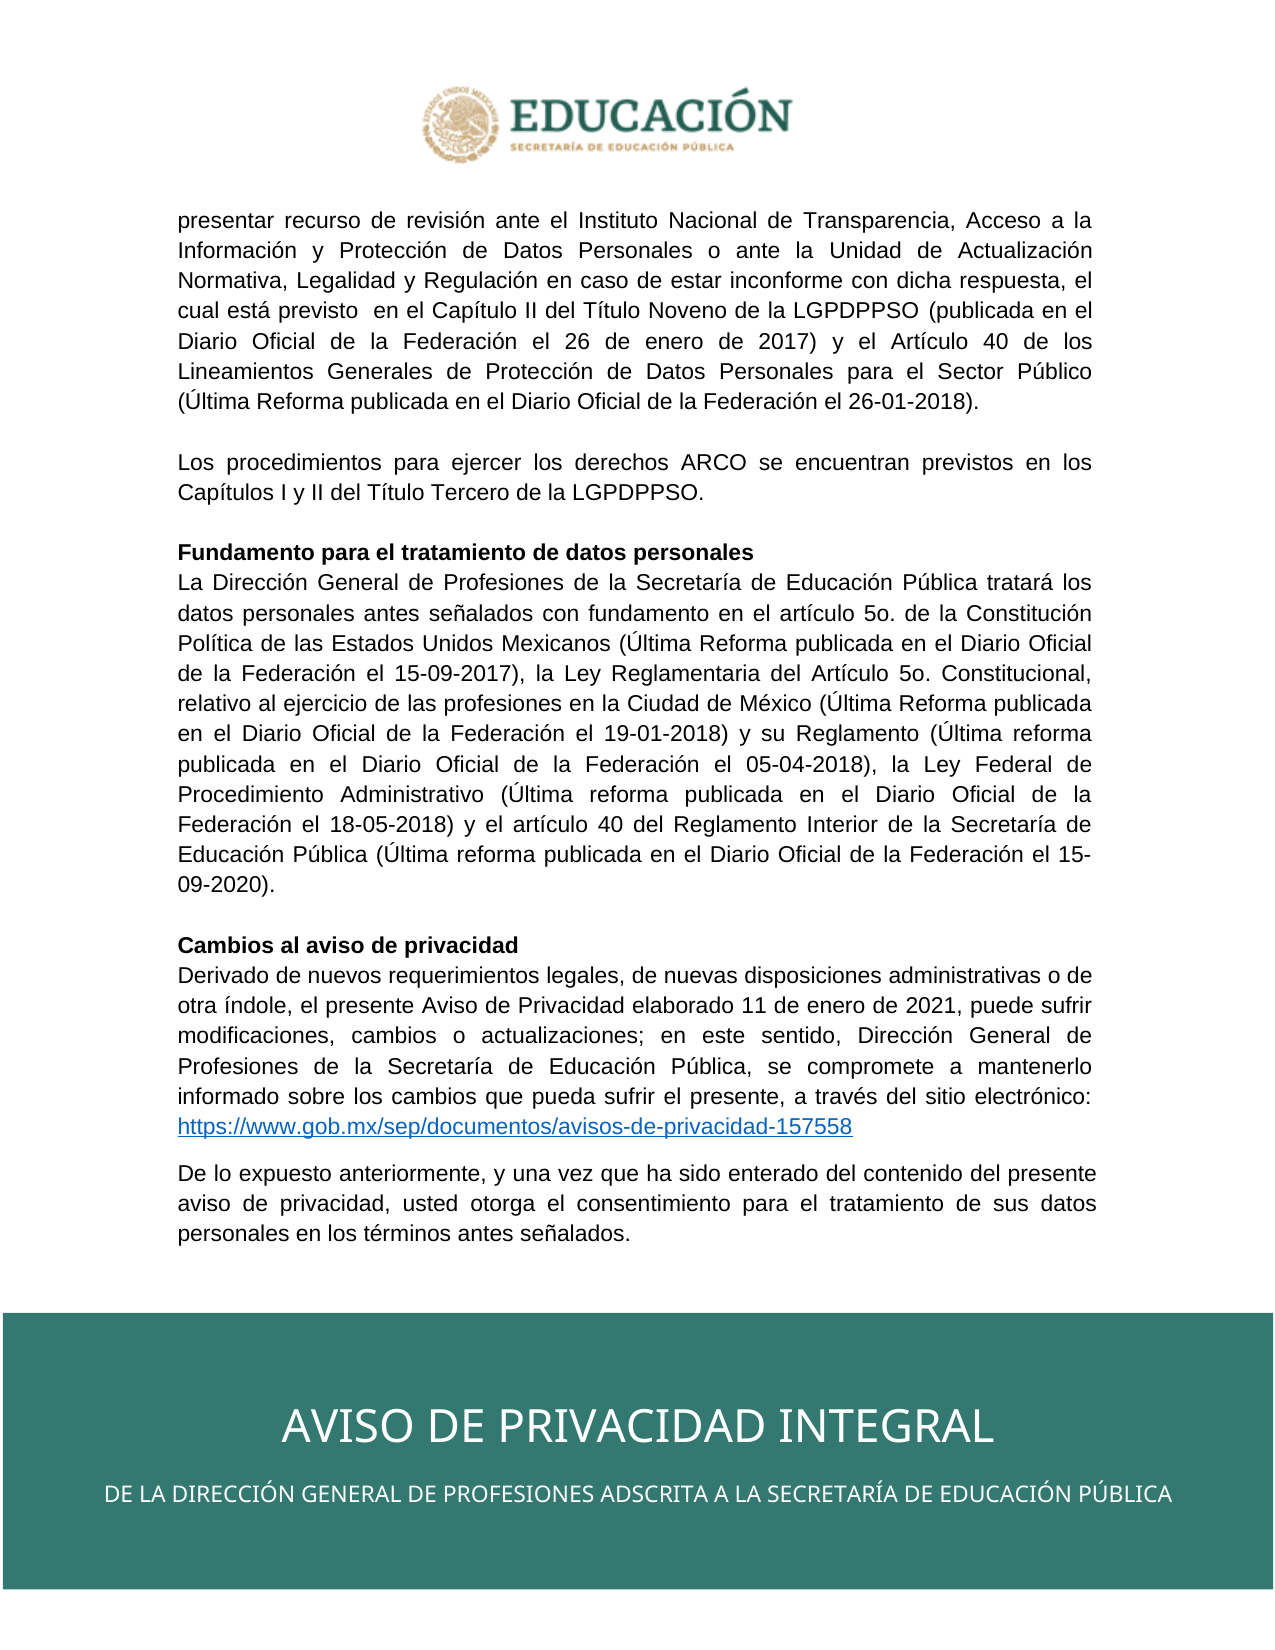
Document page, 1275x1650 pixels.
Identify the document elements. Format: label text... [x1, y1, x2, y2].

text Cambios al aviso de privacidad [177, 932, 1093, 958]
text Fundamento para el tratamiento de datos personales [177, 539, 1093, 565]
text Los procedimientos para ejercer los derechos ARCO se encuentran previstos en los Capítulos I y II del Título Tercero de la LGPDPPSO. [177, 448, 1093, 505]
text De lo expuesto anteriormente, y una vez que ha sido enterado del contenido del presente aviso de privacidad, usted otorga el consentimiento para el tratamiento de sus datos personales en los términos antes señalados. [177, 1160, 1098, 1247]
text La Dirección General de Profesiones de la Secretaría de Educación Pública tratará los datos personales antes señalados con fundamento en el artículo 5o. de la Constitución Política de las Estados Unidos Mexicanos (Última Reforma publicada en el Diario Oficial de la Federación el 15-09-2017), la Ley Reglamentaria del Artículo 5o. Constitucional, relativo al ejercicio de las profesiones en la Ciudad de México (Última Reforma publicada en el Diario Oficial de la Federación el 19-01-2018) y su Reglamento (Última reforma publicada en el Diario Oficial de la Federación el 05-04-2018), la Ley Federal de Procedimiento Administrativo (Última reforma publicada en el Diario Oficial de la Federación el 18-05-2018) y el artículo 40 del Reglamento Interior de la Secretaría de Educación Pública (Última reforma publicada en el Diario Oficial de la Federación el 15-09-2020). [177, 569, 1093, 898]
picture [409, 73, 796, 169]
text Derivado de nuevos requerimientos legales, de nuevas disposiciones administrativas o de otra índole, el presente Aviso de Privacidad elaborado 11 de enero de 2021, puede sufrir modificaciones, cambios o actualizaciones; en este sentido, Dirección General de Profesiones de la Secretaría de Educación Pública, se compromete a mantenerlo informado sobre los cambios que pueda sufrir el presente, a través del sitio electrónico: https://www.gob.mx/sep/documentos/avisos-de-privacidad-157558 [177, 962, 1093, 1139]
